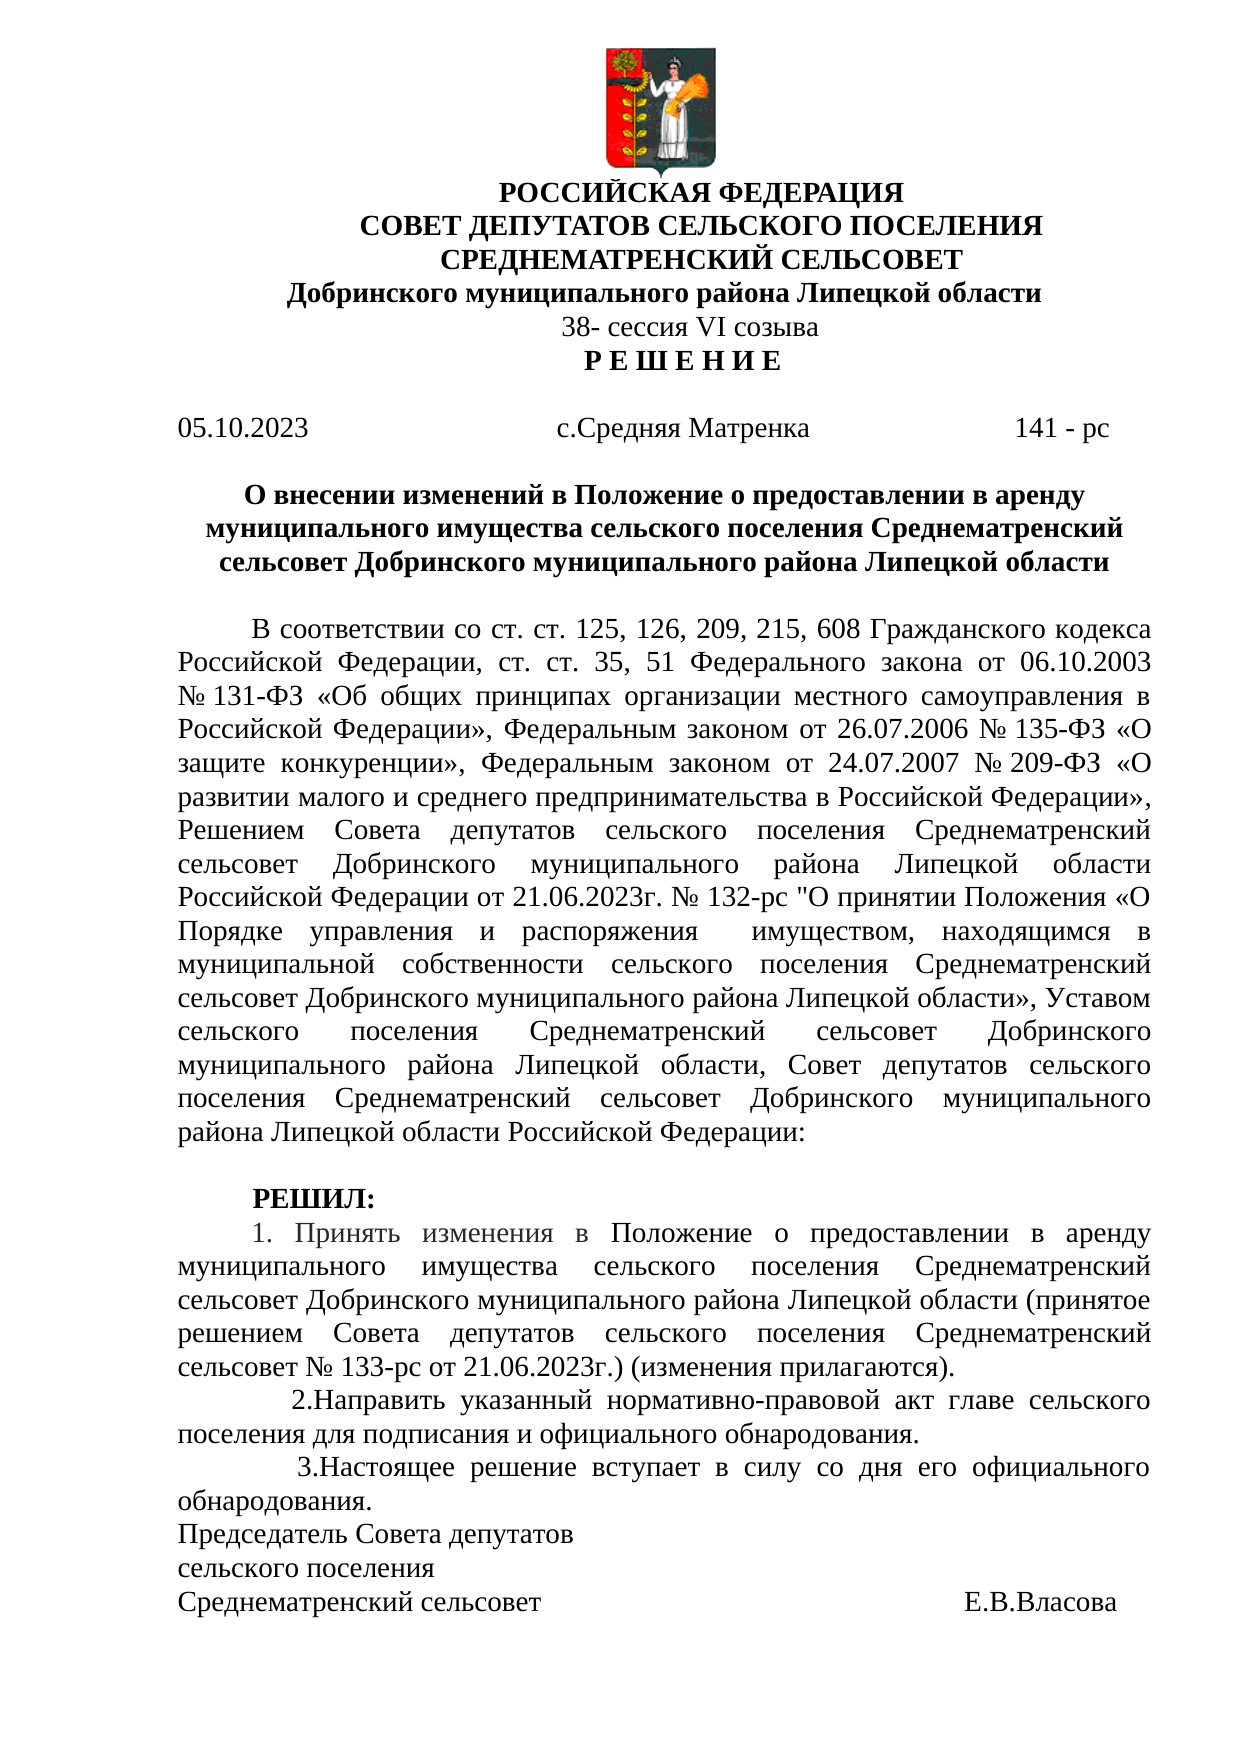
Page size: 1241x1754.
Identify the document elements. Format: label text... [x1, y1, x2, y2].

text СРЕДНЕМАТРЕНСКИЙ СЕЛЬСОВЕТ [177, 242, 1152, 276]
text Р Е Ш Е Н И Е [177, 343, 1152, 376]
text РОССИЙСКАЯ ФЕДЕРАЦИЯ [177, 175, 1152, 208]
text 38- cессия VI созыва [177, 309, 1152, 343]
picture [605, 47, 716, 179]
text РЕШИЛ: [177, 1181, 1152, 1215]
text Среднематренский сельсовет Е.В.Власова [177, 1584, 1152, 1617]
text 2.Направить указанный нормативно-правовой акт главе сельского поселения для подписания и официального обнародования. [177, 1382, 1152, 1449]
text Председатель Совета депутатов [177, 1517, 1152, 1550]
text СОВЕТ ДЕПУТАТОВ СЕЛЬСКОГО ПОСЕЛЕНИЯ [177, 208, 1152, 242]
text 1. Принять изменения в Положение о предоставлении в аренду муниципального имущества сельского поселения Среднематренский сельсовет Добринского муниципального района Липецкой области (принятое решением Совета депутатов сельского поселения Среднематренский сельсовет № 133-рс от 21.06.2023г.) (изменения прилагаются). [177, 1215, 1152, 1382]
text 3.Настоящее решение вступает в силу со дня его официального обнародования. [177, 1449, 1152, 1517]
text О внесении изменений в Положение о предоставлении в аренду муниципального имущества сельского поселения Среднематренский сельсовет Добринского муниципального района Липецкой области [177, 477, 1152, 577]
text Добринского муниципального района Липецкой области [177, 276, 1152, 309]
text 05.10.2023 с.Средняя Матренка 141 - рс [177, 410, 1152, 443]
text сельского поселения [177, 1550, 1152, 1584]
text В соответствии со ст. ст. 125, 126, 209, 215, 608 Гражданского кодекса Российской Федерации, ст. ст. 35, 51 Федерального закона от 06.10.2003 № 131-ФЗ «Об общих принципах организации местного самоуправления в Российской Федерации», Федеральным законом от 26.07.2006 № 135-ФЗ «О защите конкуренции», Федеральным законом от 24.07.2007 № 209-ФЗ «О развитии малого и среднего предпринимательства в Российской Федерации», Решением Совета депутатов сельского поселения Среднематренский сельсовет Добринского муниципального района Липецкой области Российской Федерации от 21.06.2023г. № 132-рс "О принятии Положения «О Порядке управления и распоряжения имуществом, находящимся в муниципальной собственности сельского поселения Среднематренский сельсовет Добринского муниципального района Липецкой области», Уставом сельского поселения Среднематренский сельсовет Добринского муниципального района Липецкой области, Совет депутатов сельского поселения Среднематренский сельсовет Добринского муниципального района Липецкой области Российской Федерации: [177, 611, 1152, 1148]
